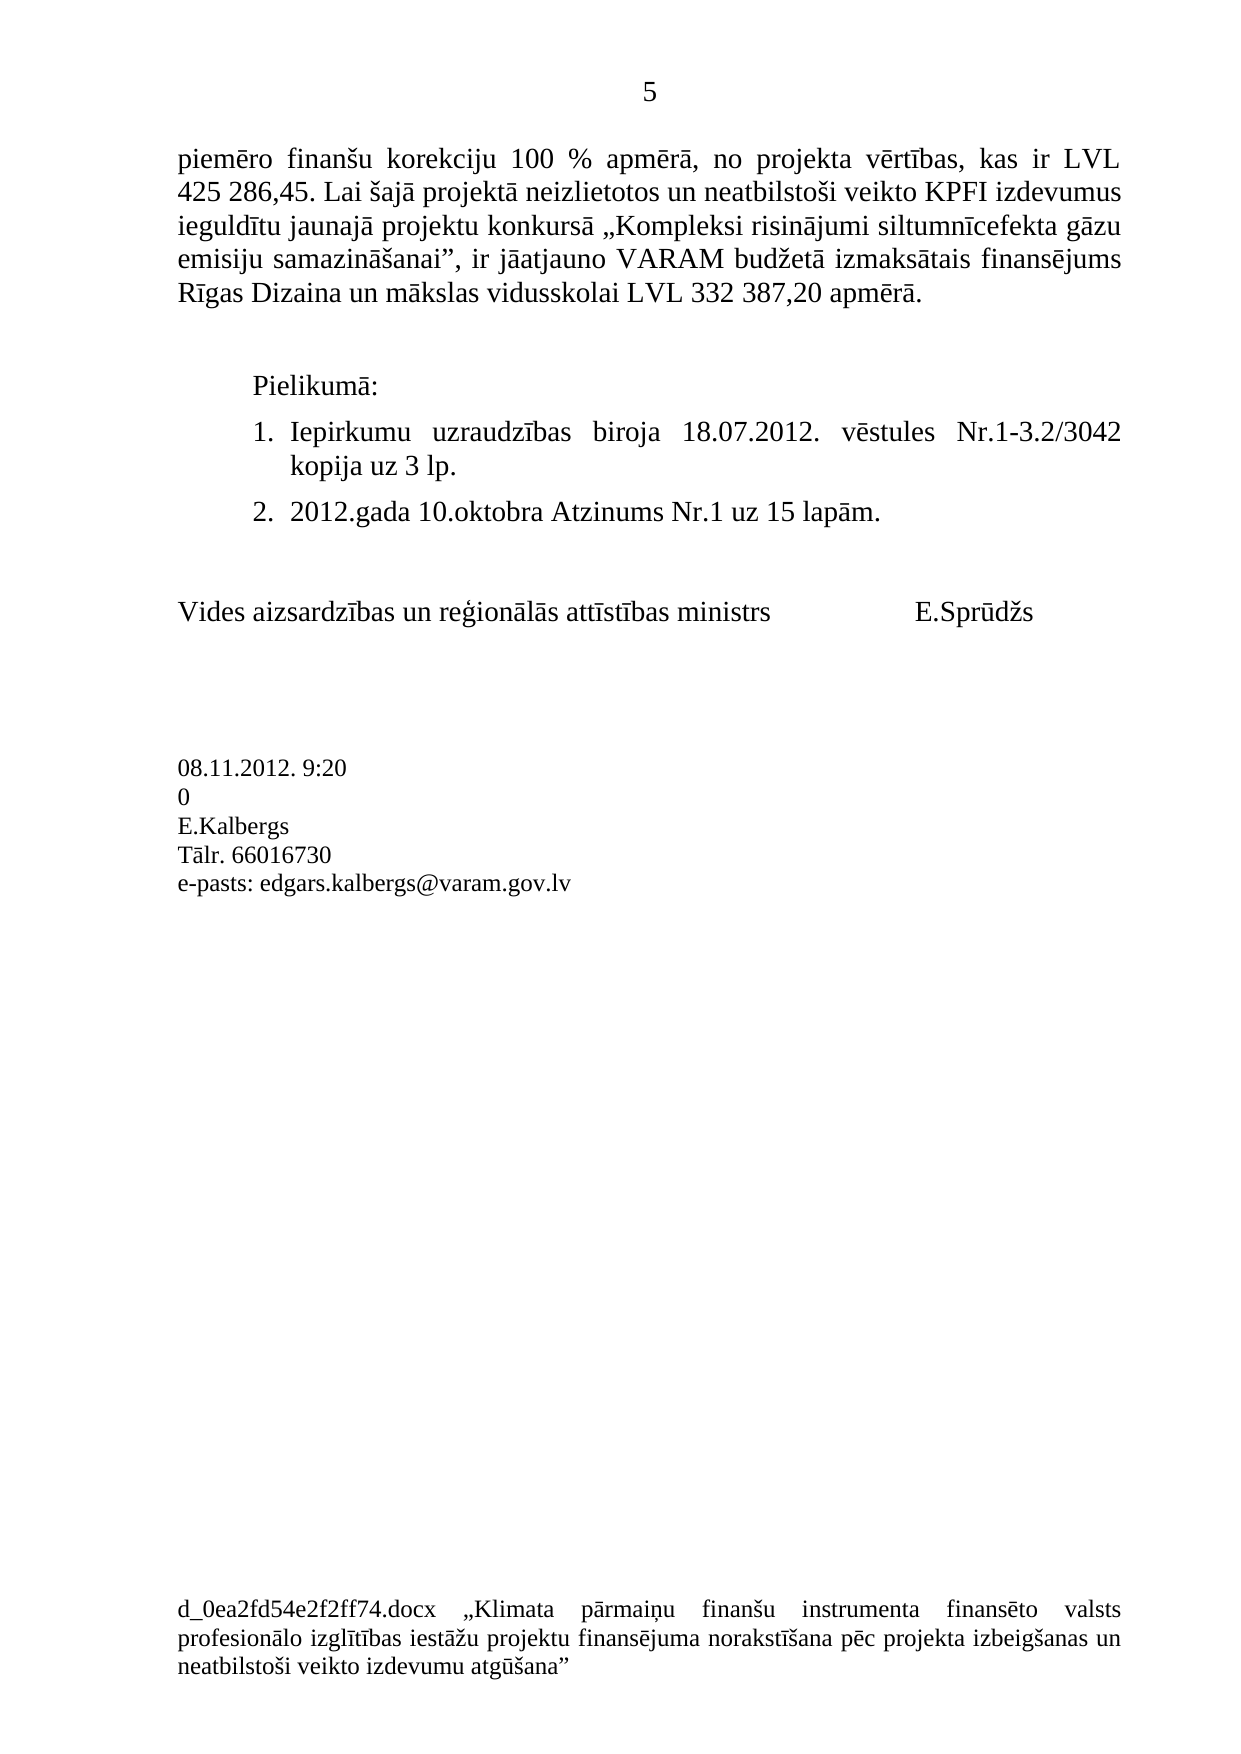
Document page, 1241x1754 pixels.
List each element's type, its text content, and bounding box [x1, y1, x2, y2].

text 07.11.2012. 11:09 [177, 753, 1122, 782]
text Pielikumā: [177, 368, 1122, 402]
text Tālr. 66016730 [177, 840, 1122, 868]
text Vides aizsardzības un reģionālās attīstības ministrs E.Sprūdžs [177, 594, 1122, 628]
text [177, 141, 1122, 309]
text e-pasts: edgars.kalbergs@varam.gov.lv [177, 868, 1122, 897]
list Iepirkumu uzraudzības biroja 18.07.2012. vēstules Nr.1-3.2/3042 kopija uz 3 lp. [252, 414, 1122, 481]
text E.Kalbergs [177, 811, 1122, 840]
list 2012.gada 10.oktobra Atzinums Nr.1 uz 15 lapām. [252, 494, 1122, 527]
